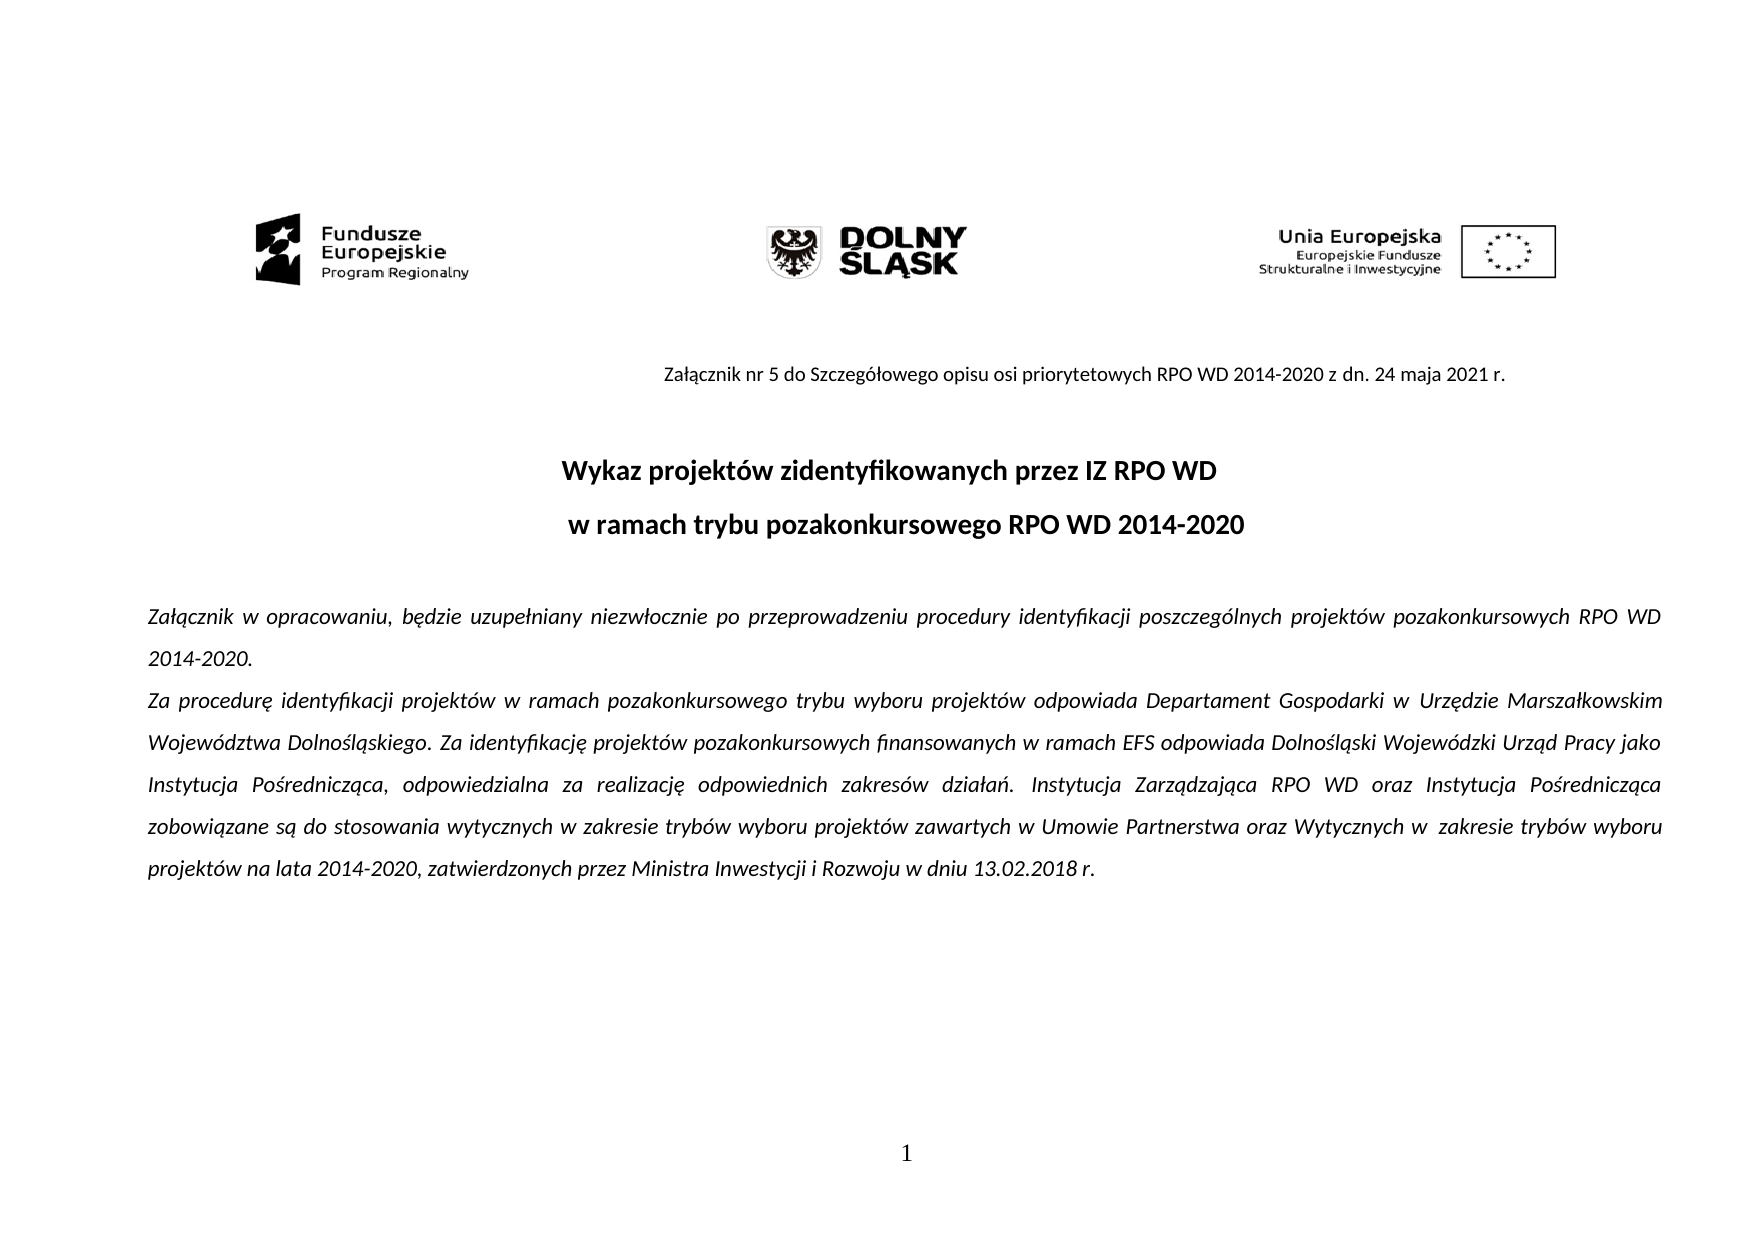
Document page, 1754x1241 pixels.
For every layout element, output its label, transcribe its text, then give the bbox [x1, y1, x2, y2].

picture [167, 147, 1646, 347]
text Załącznik nr 5 do Szczegółowego opisu osi priorytetowych RPO WD 2014-2020 z dn. 24 maja 2021 r. [590, 361, 1665, 386]
text Wykaz projektów zidentyfikowanych przez IZ RPO WD w ramach trybu pozakonkursowego RPO WD 2014-2020 [148, 452, 1665, 541]
text Załącznik w opracowaniu, będzie uzupełniany niezwłocznie po przeprowadzeniu procedury identyfikacji poszczególnych projektów pozakonkursowych RPO WD 2014-2020. [148, 602, 1665, 672]
text Za procedurę identyfikacji projektów w ramach pozakonkursowego trybu wyboru projektów odpowiada Departament Gospodarki w Urzędzie Marszałkowskim Województwa Dolnośląskiego. Za identyfikację projektów pozakonkursowych finansowanych w ramach EFS odpowiada Dolnośląski Wojewódzki Urząd Pracy jako Instytucja Pośrednicząca, odpowiedzialna za realizację odpowiednich zakresów działań. Instytucja Zarządzająca RPO WD oraz Instytucja Pośrednicząca zobowiązane są do stosowania wytycznych w zakresie trybów wyboru projektów zawartych w Umowie Partnerstwa oraz Wytycznych w zakresie trybów wyboru projektów na lata 2014-2020, zatwierdzonych przez Ministra Inwestycji i Rozwoju w dniu 13.02.2018 r. [148, 686, 1665, 882]
